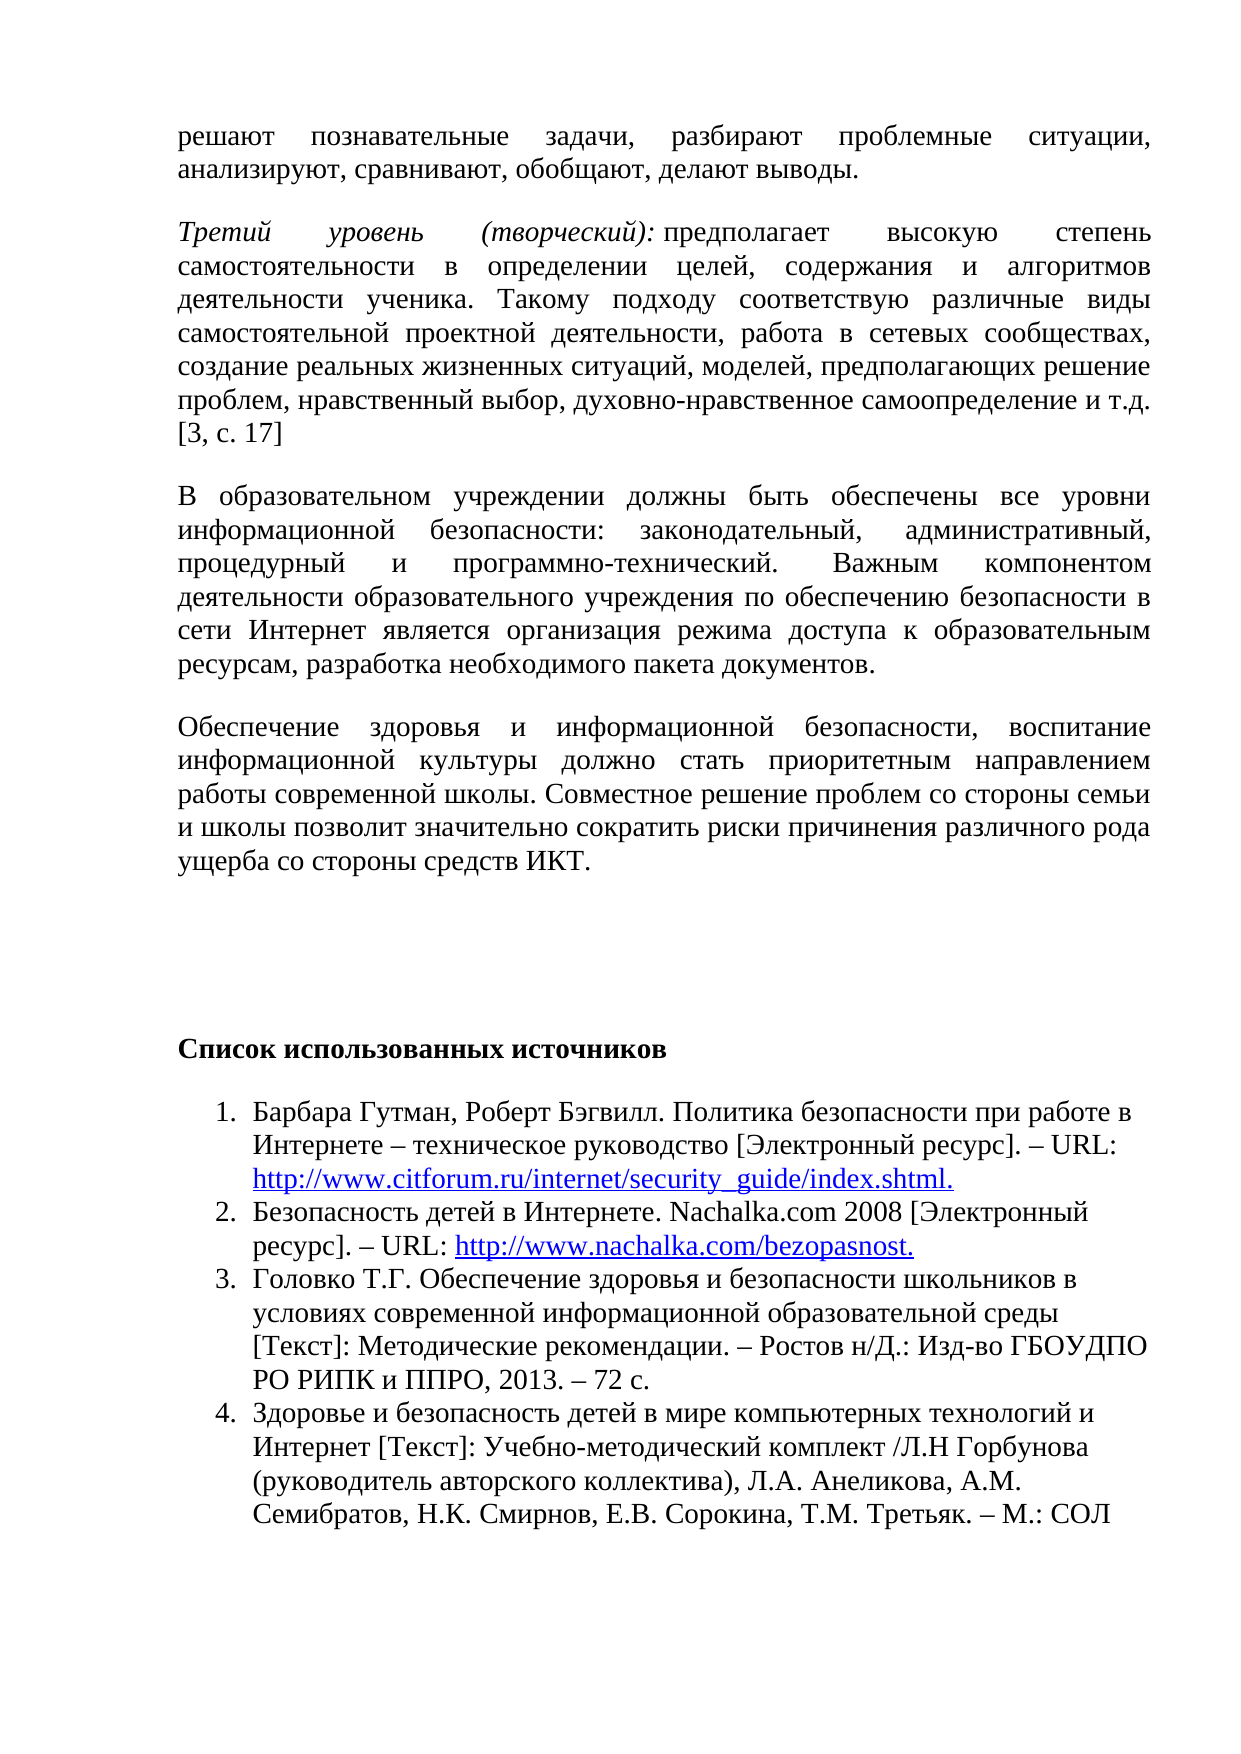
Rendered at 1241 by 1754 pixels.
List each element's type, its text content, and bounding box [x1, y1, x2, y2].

list Барбара Гутман, Роберт Бэгвилл. Политика безопасности при работе в Интернете – техническое руководство [Электронный ресурс]. – URL: http://www.citforum.ru/internet/security_guide/index.shtml. [215, 1094, 1152, 1194]
text Список использованных источников [177, 1031, 1152, 1064]
list Здоровье и безопасность детей в мире компьютерных технологий и Интернет [Текст]: Учебно-методический комплект /Л.Н Горбунова (руководитель авторского коллектива), Л.А. Анеликова, А.М. Семибратов, Н.К. Смирнов, Е.В. Сорокина, Т.М. Третьяк. – М.: СОЛ [215, 1396, 1152, 1530]
list Головко Т.Г. Обеспечение здоровья и безопасности школьников в условиях современной информационной образовательной среды [Текст]: Методические рекомендации. – Ростов н/Д.: Изд-во ГБОУДПО РО РИПК и ППРО, 2013. – 72 с. [215, 1261, 1152, 1396]
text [177, 118, 1152, 185]
text В образовательном учреждении должны быть обеспечены все уровни информационной безопасности: законодательный, административный, процедурный и программно-технический. Важным компонентом деятельности образовательного учреждения по обеспечению безопасности в сети Интернет является организация режима доступа к образовательным ресурсам, разработка необходимого пакета документов. [177, 478, 1152, 679]
list Безопасность детей в Интернете. Nachalka.com 2008 [Электронный ресурс]. – URL: http://www.nachalka.com/bezopasnost. [215, 1194, 1152, 1261]
text Третий уровень (творческий): предполагает высокую степень самостоятельности в определении целей, содержания и алгоритмов деятельности ученика. Такому подходу соответствую различные виды самостоятельной проектной деятельности, работа в сетевых сообществах, создание реальных жизненных ситуаций, моделей, предполагающих решение проблем, нравственный выбор, духовно-нравственное самоопределение и т.д. [3, с. 17] [177, 214, 1152, 449]
text Обеспечение здоровья и информационной безопасности, воспитание информационной культуры должно стать приоритетным направлением работы современной школы. Совместное решение проблем со стороны семьи и школы позволит значительно сократить риски причинения различного рода ущерба со стороны средств ИКТ. [177, 709, 1152, 876]
